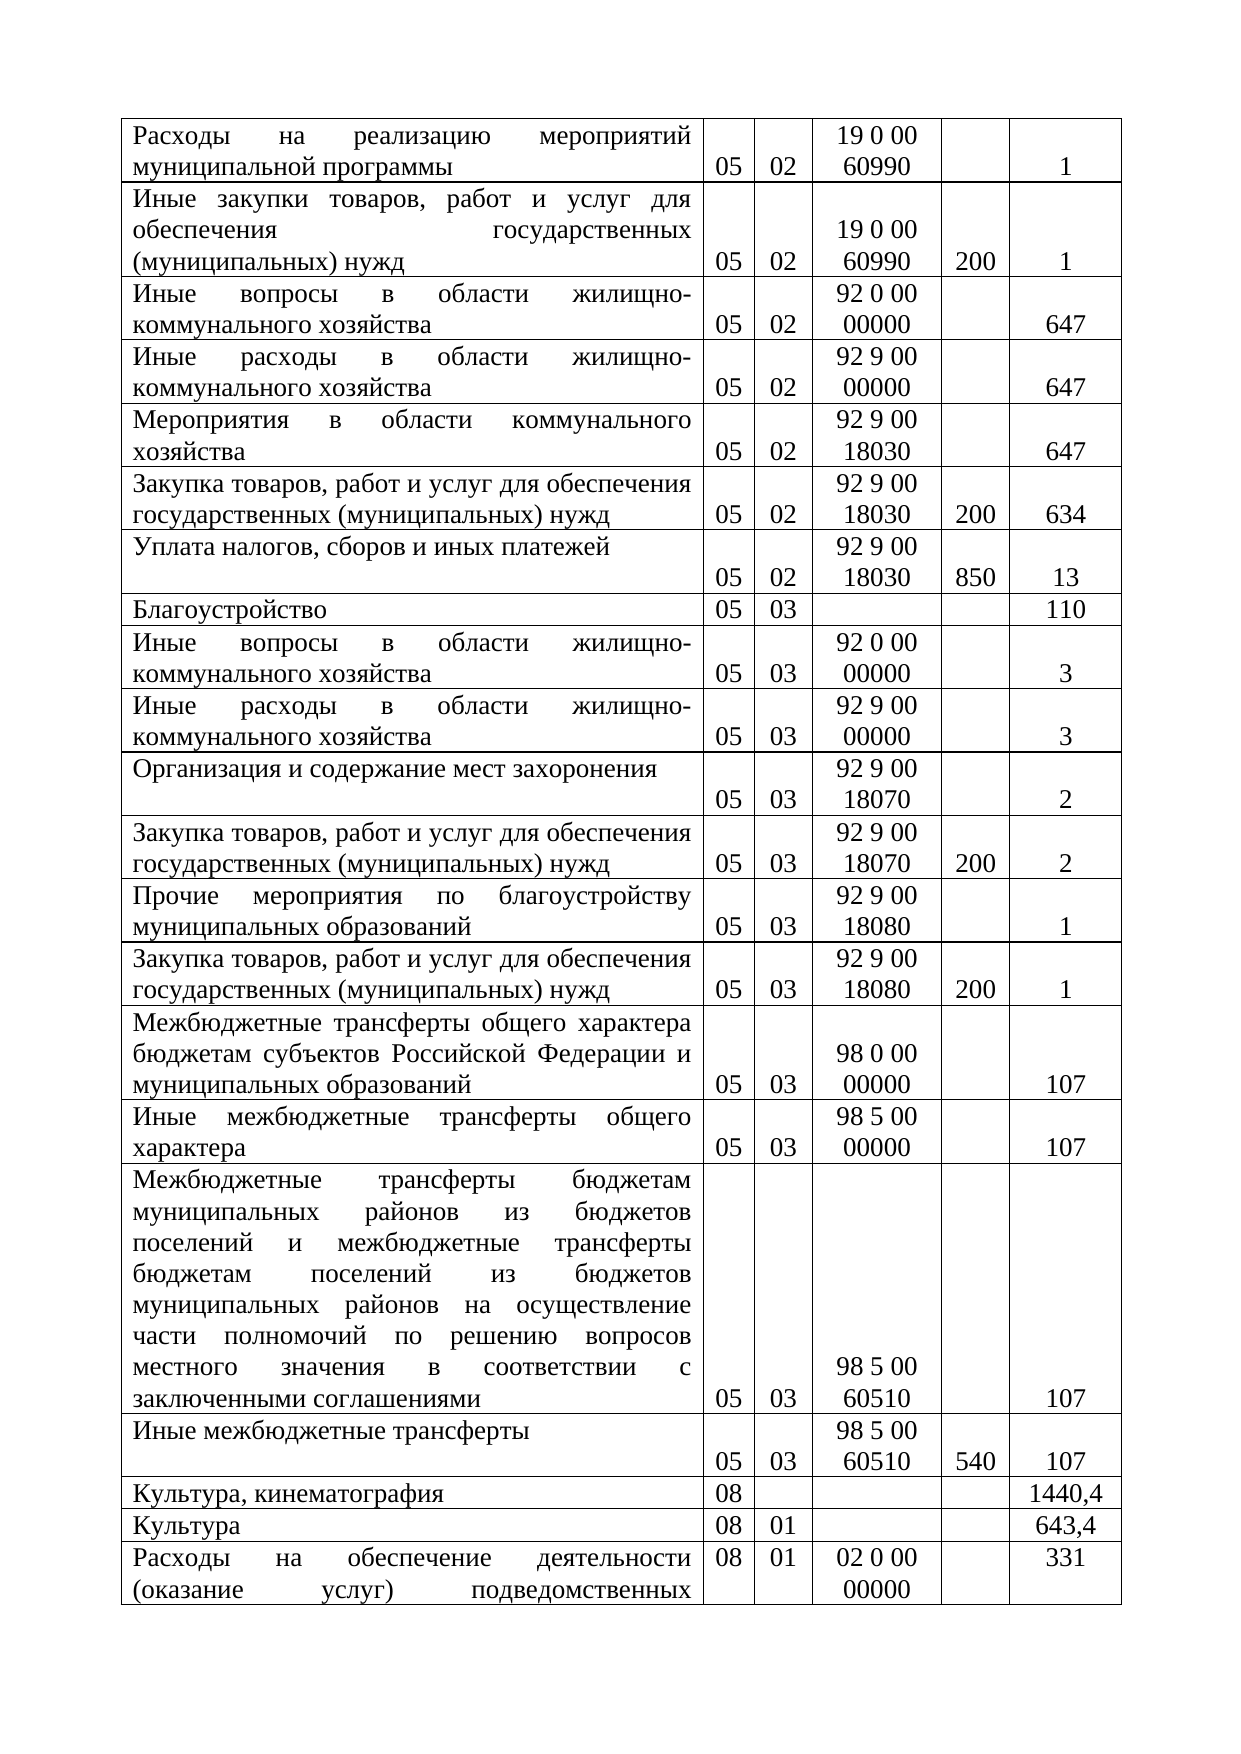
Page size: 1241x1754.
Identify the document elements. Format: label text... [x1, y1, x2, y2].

table_cell [755, 1477, 812, 1508]
table_cell 05 [704, 183, 754, 276]
table_cell 05 [704, 943, 754, 1005]
table_cell 05 [704, 879, 754, 941]
table_cell 92 0 00 00000 [813, 626, 941, 688]
table_cell [942, 1100, 1009, 1163]
table_cell 92 9 00 18030 [813, 404, 941, 466]
table_cell Иные расходы в области жилищно-коммунального хозяйства [122, 340, 703, 403]
table_cell Межбюджетные трансферты бюджетам муниципальных районов из бюджетов поселений и межбюджетные трансферты бюджетам поселений из бюджетов муниципальных районов на осуществление части полномочий по решению вопросов местного значения в соответствии с заключенными соглашениями [122, 1164, 703, 1413]
table_cell 05 [704, 277, 754, 339]
table_cell Благоустройство [122, 594, 703, 625]
table_cell [942, 1542, 1009, 1604]
table_cell 643,4 [1010, 1509, 1121, 1541]
table_cell Иные расходы в области жилищно-коммунального хозяйства [122, 689, 703, 751]
table_cell 92 9 00 18080 [813, 879, 941, 941]
table_cell [942, 1006, 1009, 1099]
table_cell 92 9 00 18080 [813, 943, 941, 1005]
table_cell 05 [704, 404, 754, 466]
table_cell 03 [755, 594, 812, 625]
table_cell 05 [704, 1164, 754, 1413]
table_cell 01 [755, 1509, 812, 1541]
table_cell Иные межбюджетные трансферты общего характера [122, 1100, 703, 1163]
table_cell Иные вопросы в области жилищно-коммунального хозяйства [122, 277, 703, 339]
table_cell 19 0 00 60990 [813, 119, 941, 181]
table_cell 647 [1010, 404, 1121, 466]
table_cell 3 [1010, 626, 1121, 688]
table_cell Закупка товаров, работ и услуг для обеспечения государственных (муниципальных) нужд [122, 467, 703, 529]
table_cell 08 [704, 1509, 754, 1541]
table_cell 107 [1010, 1006, 1121, 1099]
table_cell Иные закупки товаров, работ и услуг для обеспечения государственных (муниципальных) нужд [122, 183, 703, 276]
table_cell 98 0 00 00000 [813, 1006, 941, 1099]
table_cell 03 [755, 816, 812, 878]
table_cell 02 [755, 530, 812, 593]
table_cell 92 9 00 00000 [813, 689, 941, 751]
table_cell 05 [704, 530, 754, 593]
table_cell Иные межбюджетные трансферты [122, 1414, 703, 1476]
table_cell [942, 404, 1009, 466]
table_cell 03 [755, 626, 812, 688]
table_cell 850 [942, 530, 1009, 593]
table_cell Прочие мероприятия по благоустройству муниципальных образований [122, 879, 703, 941]
table_cell 03 [755, 689, 812, 751]
table_cell [942, 689, 1009, 751]
table_cell 02 [755, 340, 812, 403]
table_cell 05 [704, 689, 754, 751]
table_cell 107 [1010, 1100, 1121, 1163]
table_cell 110 [1010, 594, 1121, 625]
table_cell 03 [755, 943, 812, 1005]
table_cell 540 [942, 1414, 1009, 1476]
table_cell Культура, кинематография [122, 1477, 703, 1508]
table_cell 05 [704, 1414, 754, 1476]
table_cell 200 [942, 943, 1009, 1005]
table_cell 92 0 00 00000 [813, 277, 941, 339]
table_cell [813, 1509, 941, 1541]
table_cell 200 [942, 183, 1009, 276]
table_cell [942, 626, 1009, 688]
table_cell 02 0 00 00000 [813, 1542, 941, 1604]
table_cell 92 9 00 18030 [813, 467, 941, 529]
table_cell Расходы на реализацию мероприятий муниципальной программы [122, 119, 703, 181]
table_cell 92 9 00 18070 [813, 816, 941, 878]
table_cell 19 0 00 60990 [813, 183, 941, 276]
table_cell 02 [755, 404, 812, 466]
table_cell 1 [1010, 183, 1121, 276]
table_cell 08 [704, 1542, 754, 1604]
table_cell 08 [704, 1477, 754, 1508]
table_cell 03 [755, 1414, 812, 1476]
table_cell 03 [755, 1006, 812, 1099]
table_cell [813, 1477, 941, 1508]
table_cell Культура [122, 1509, 703, 1541]
table_cell 05 [704, 594, 754, 625]
table_cell 02 [755, 277, 812, 339]
table_cell Организация и содержание мест захоронения [122, 753, 703, 815]
table_cell 107 [1010, 1164, 1121, 1413]
table_cell 05 [704, 340, 754, 403]
table_cell 02 [755, 467, 812, 529]
table_cell 92 9 00 00000 [813, 340, 941, 403]
table_cell 03 [755, 879, 812, 941]
table_cell 647 [1010, 277, 1121, 339]
table_cell [942, 340, 1009, 403]
table_cell 05 [704, 119, 754, 181]
table_cell 3 [1010, 689, 1121, 751]
table_cell [942, 753, 1009, 815]
table_cell 03 [755, 1100, 812, 1163]
table_cell 331 [1010, 1542, 1121, 1604]
table_cell 05 [704, 753, 754, 815]
table_cell 05 [704, 1100, 754, 1163]
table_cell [122, 1542, 703, 1604]
table_cell 98 5 00 60510 [813, 1414, 941, 1476]
table_cell 02 [755, 119, 812, 181]
table_cell [942, 119, 1009, 181]
table_cell [942, 1477, 1009, 1508]
table_cell 92 9 00 18070 [813, 753, 941, 815]
table_cell 1 [1010, 119, 1121, 181]
table_cell [813, 594, 941, 625]
table_cell 2 [1010, 753, 1121, 815]
table_cell Иные вопросы в области жилищно-коммунального хозяйства [122, 626, 703, 688]
table_cell 1440,4 [1010, 1477, 1121, 1508]
table_cell 200 [942, 816, 1009, 878]
table_cell Закупка товаров, работ и услуг для обеспечения государственных (муниципальных) нужд [122, 943, 703, 1005]
table_cell 05 [704, 626, 754, 688]
table_cell 05 [704, 1006, 754, 1099]
table_cell 647 [1010, 340, 1121, 403]
table_cell 13 [1010, 530, 1121, 593]
table_cell Мероприятия в области коммунального хозяйства [122, 404, 703, 466]
table_cell 98 5 00 60510 [813, 1164, 941, 1413]
table_cell [942, 277, 1009, 339]
table_cell 98 5 00 00000 [813, 1100, 941, 1163]
table_cell [942, 1509, 1009, 1541]
table_cell Уплата налогов, сборов и иных платежей [122, 530, 703, 593]
table_cell [942, 879, 1009, 941]
table_cell 1 [1010, 943, 1121, 1005]
table_cell 03 [755, 1164, 812, 1413]
table_cell 92 9 00 18030 [813, 530, 941, 593]
table_cell 2 [1010, 816, 1121, 878]
table_cell 03 [755, 753, 812, 815]
table_cell 634 [1010, 467, 1121, 529]
table_cell 05 [704, 816, 754, 878]
table_cell Межбюджетные трансферты общего характера бюджетам субъектов Российской Федерации и муниципальных образований [122, 1006, 703, 1099]
table_cell 1 [1010, 879, 1121, 941]
table_cell [942, 594, 1009, 625]
table_cell [942, 1164, 1009, 1413]
table_cell 01 [755, 1542, 812, 1604]
table_cell 107 [1010, 1414, 1121, 1476]
table_cell 200 [942, 467, 1009, 529]
table_cell 05 [704, 467, 754, 529]
table_cell 02 [755, 183, 812, 276]
table_cell Закупка товаров, работ и услуг для обеспечения государственных (муниципальных) нужд [122, 816, 703, 878]
